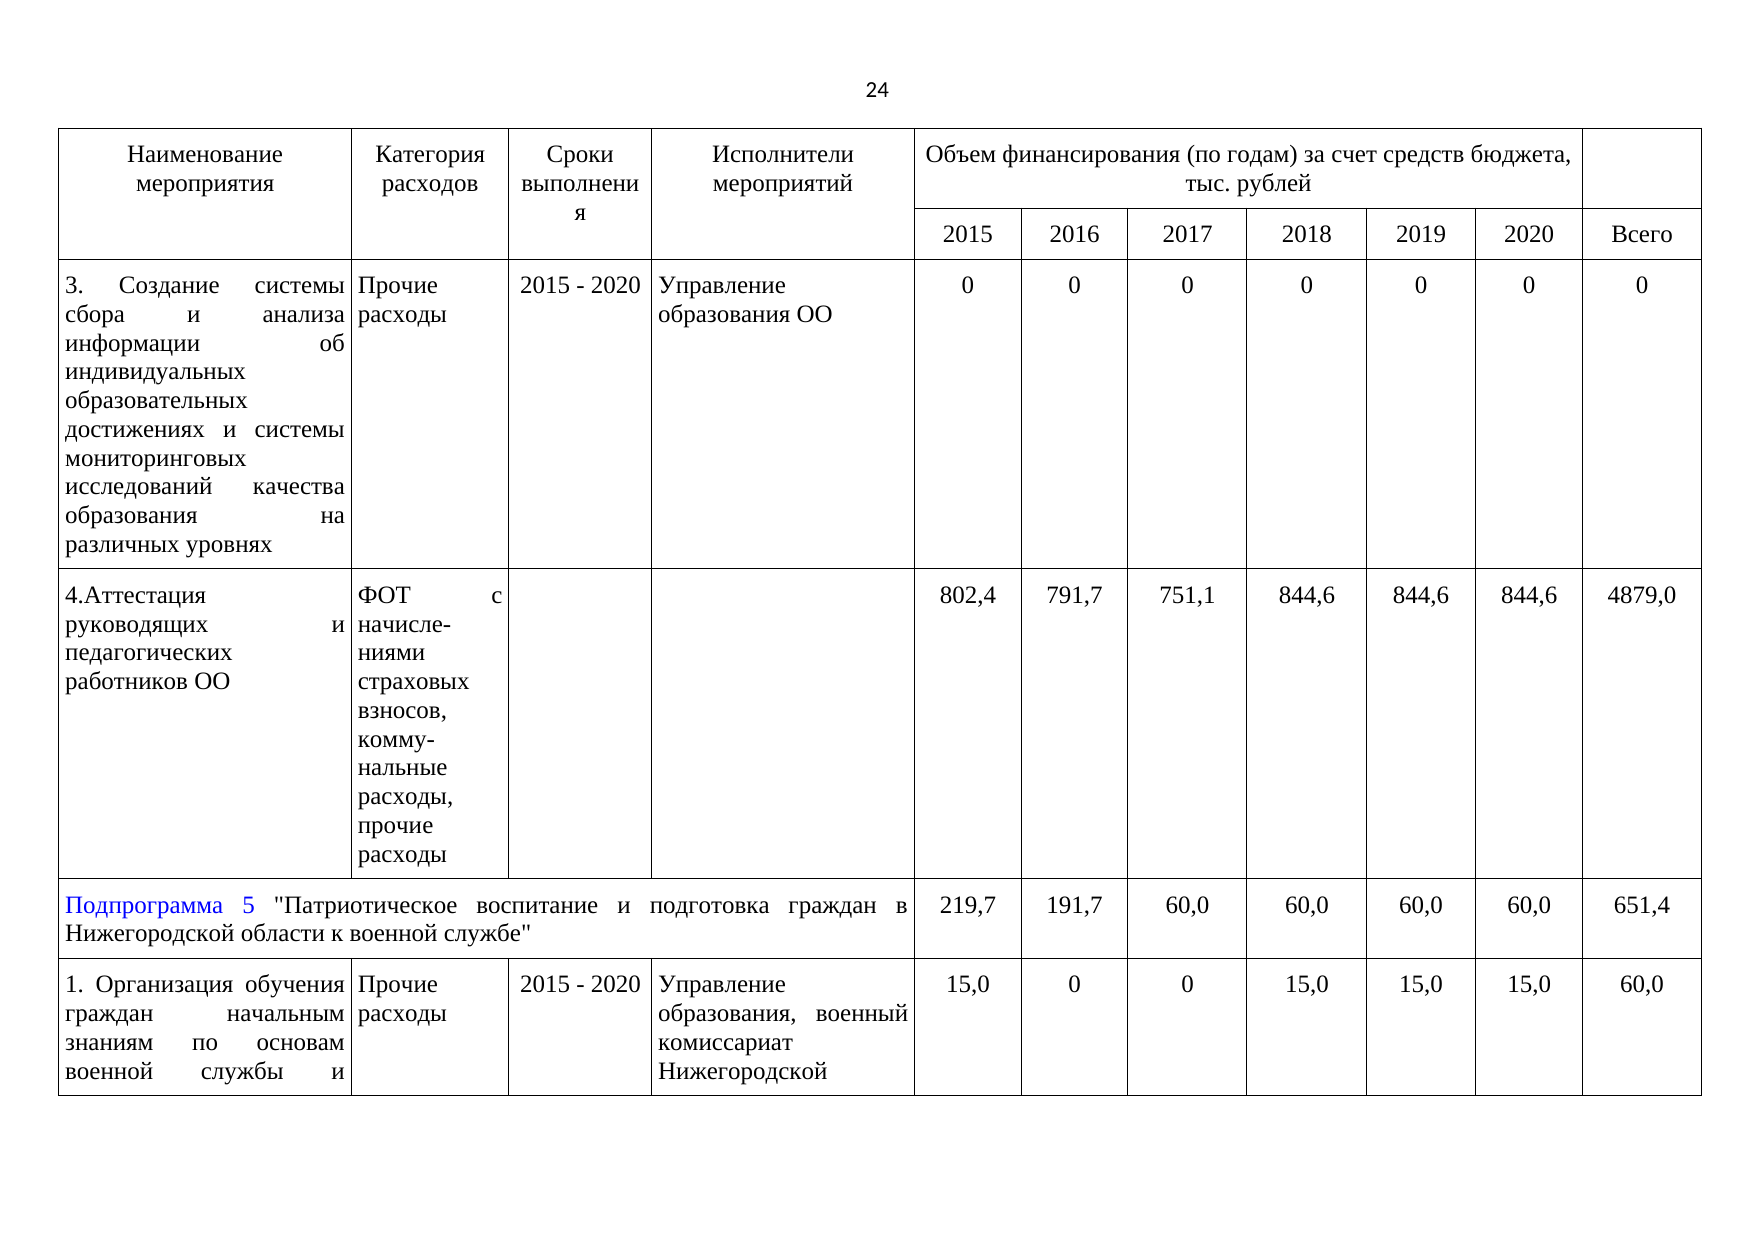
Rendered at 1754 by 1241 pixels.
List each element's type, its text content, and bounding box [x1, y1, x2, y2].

table_cell 191,7 [1022, 879, 1127, 958]
table_cell 844,6 [1247, 569, 1366, 878]
table_cell 0 [1247, 260, 1366, 568]
table_cell 4.Аттестация руководящих и педагогических работников ОО [59, 569, 351, 878]
table_cell 2017 [1128, 209, 1246, 258]
table_cell 4879,0 [1583, 569, 1701, 878]
table_header Категория расходов [352, 129, 508, 258]
table_cell Всего [1583, 209, 1701, 258]
table_cell 0 [1022, 959, 1127, 1095]
table_cell 2016 [1022, 209, 1127, 258]
table_cell 60,0 [1476, 879, 1582, 958]
table_cell Управление образования, военный комиссариат Нижегородской области (по согласованию) [652, 959, 914, 1095]
table_cell 0 [915, 260, 1021, 568]
table_cell 0 [1022, 260, 1127, 568]
table_cell 3. Создание системы сбора и анализа информации об индивидуальных образовательных достижениях и системы мониторинговых исследований качества образования на различных уровнях [59, 260, 351, 568]
table_header [1583, 129, 1701, 207]
table_cell 844,6 [1367, 569, 1475, 878]
table_cell Управление образования ОО [652, 260, 914, 568]
table_cell 0 [1583, 260, 1701, 568]
table_cell [509, 569, 651, 878]
table_cell Прочие расходы [352, 959, 508, 1095]
table_header Объем финансирования (по годам) за счет средств бюджета, тыс. рублей [915, 129, 1582, 207]
table_cell 0 [1476, 260, 1582, 568]
table_cell 0 [1128, 959, 1246, 1095]
table_cell 60,0 [1128, 879, 1246, 958]
table_header Наименование мероприятия [59, 129, 351, 258]
table_cell 60,0 [1583, 959, 1701, 1095]
table_cell 60,0 [1367, 879, 1475, 958]
table_cell Подпрограмма 5 "Патриотическое воспитание и подготовка граждан в Нижегородской области к военной службе" [59, 879, 914, 958]
table_cell 802,4 [915, 569, 1021, 878]
table_cell 2015 [915, 209, 1021, 258]
table_cell 2018 [1247, 209, 1366, 258]
table_cell 15,0 [1367, 959, 1475, 1095]
table_cell 219,7 [915, 879, 1021, 958]
table_header Исполнители мероприятий [652, 129, 914, 258]
table_cell 15,0 [1476, 959, 1582, 1095]
table_cell 2020 [1476, 209, 1582, 258]
table_cell 2015 - 2020 [509, 959, 651, 1095]
table_cell Прочие расходы [352, 260, 508, 568]
table_cell 1. Организация обучения граждан начальным знаниям по основам военной службы и повышение квалификации специалистов в сфере патриотического воспитания [59, 959, 351, 1095]
table_cell ФОТ с начисле- ниями страховых взносов, комму- нальные расходы, прочие расходы [352, 569, 508, 878]
table_cell 2019 [1367, 209, 1475, 258]
table_header Сроки выполнения [509, 129, 651, 258]
table_cell [652, 569, 914, 878]
table_cell 651,4 [1583, 879, 1701, 958]
table_cell 2015 - 2020 [509, 260, 651, 568]
table_cell 15,0 [1247, 959, 1366, 1095]
table_cell 15,0 [915, 959, 1021, 1095]
table_cell 60,0 [1247, 879, 1366, 958]
table_cell 0 [1128, 260, 1246, 568]
table_cell 791,7 [1022, 569, 1127, 878]
table_cell 844,6 [1476, 569, 1582, 878]
table_cell 0 [1367, 260, 1475, 568]
table_cell 751,1 [1128, 569, 1246, 878]
